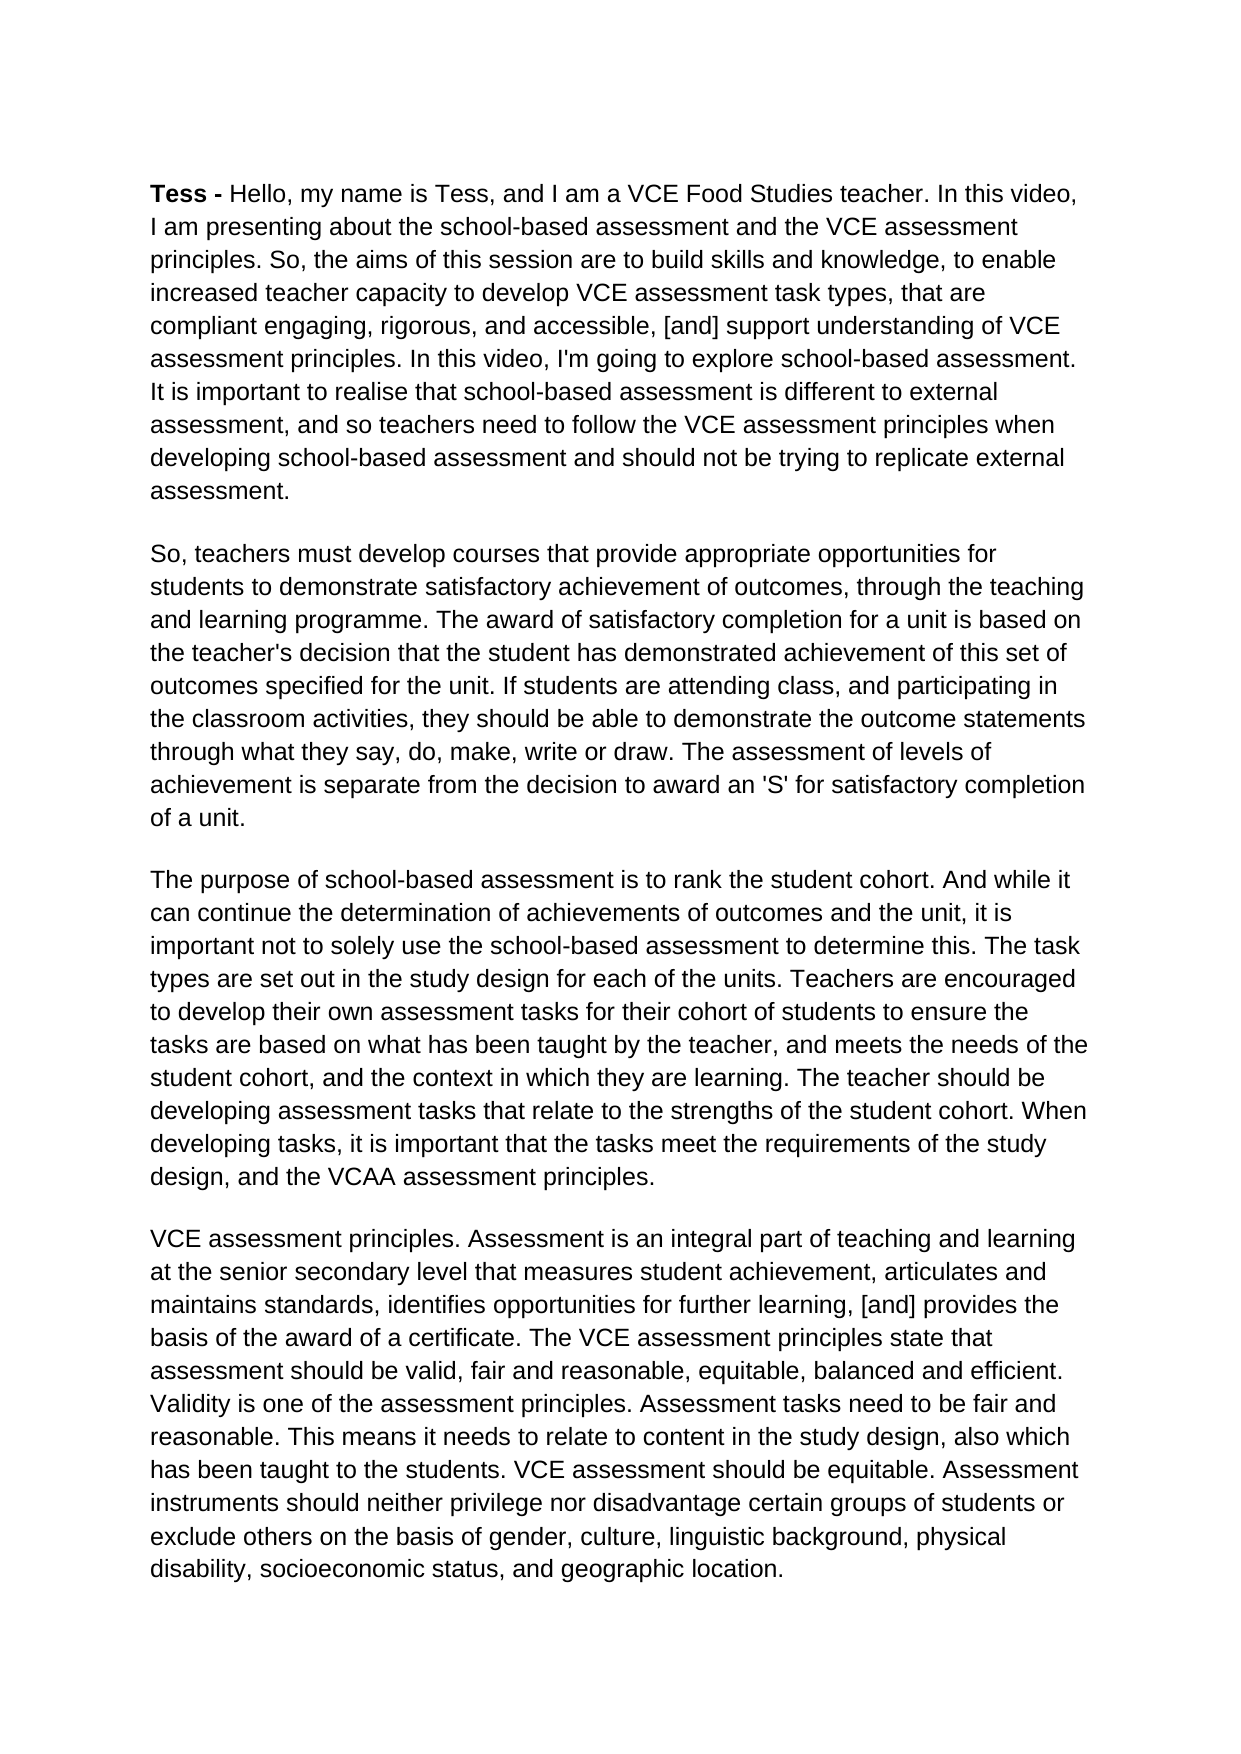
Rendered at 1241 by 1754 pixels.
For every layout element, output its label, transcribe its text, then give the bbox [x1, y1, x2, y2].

text VCE assessment principles. Assessment is an integral part of teaching and learning at the senior secondary level that measures student achievement, articulates and maintains standards, identifies opportunities for further learning, [and] provides the basis of the award of a certificate. The VCE assessment principles state that assessment should be valid, fair and reasonable, equitable, balanced and efficient. Validity is one of the assessment principles. Assessment tasks need to be fair and reasonable. This means it needs to relate to content in the study design, also which has been taught to the students. VCE assessment should be equitable. Assessment instruments should neither privilege nor disadvantage certain groups of students or exclude others on the basis of gender, culture, linguistic background, physical disability, socioeconomic status, and geographic location. [150, 1224, 1090, 1583]
text Tess - Hello, my name is Tess, and I am a VCE Food Studies teacher. In this video, I am presenting about the school-based assessment and the VCE assessment principles. So, the aims of this session are to build skills and knowledge, to enable increased teacher capacity to develop VCE assessment task types, that are compliant engaging, rigorous, and accessible, [and] support understanding of VCE assessment principles. In this video, I'm going to explore school-based assessment. It is important to realise that school-based assessment is different to external assessment, and so teachers need to follow the VCE assessment principles when developing school-based assessment and should not be trying to replicate external assessment. [150, 179, 1090, 505]
text The purpose of school-based assessment is to rank the student cohort. And while it can continue the determination of achievements of outcomes and the unit, it is important not to solely use the school-based assessment to determine this. The task types are set out in the study design for each of the units. Teachers are encouraged to develop their own assessment tasks for their cohort of students to ensure the tasks are based on what has been taught by the teacher, and meets the needs of the student cohort, and the context in which they are learning. The teacher should be developing assessment tasks that relate to the strengths of the student cohort. When developing tasks, it is important that the tasks meet the requirements of the study design, and the VCAA assessment principles. [150, 865, 1090, 1191]
text So, teachers must develop courses that provide appropriate opportunities for students to demonstrate satisfactory achievement of outcomes, through the teaching and learning programme. The award of satisfactory completion for a unit is based on the teacher's decision that the student has demonstrated achievement of this set of outcomes specified for the unit. If students are attending class, and participating in the classroom activities, they should be able to demonstrate the outcome statements through what they say, do, make, write or draw. The assessment of levels of achievement is separate from the decision to award an 'S' for satisfactory completion of a unit. [150, 538, 1090, 831]
